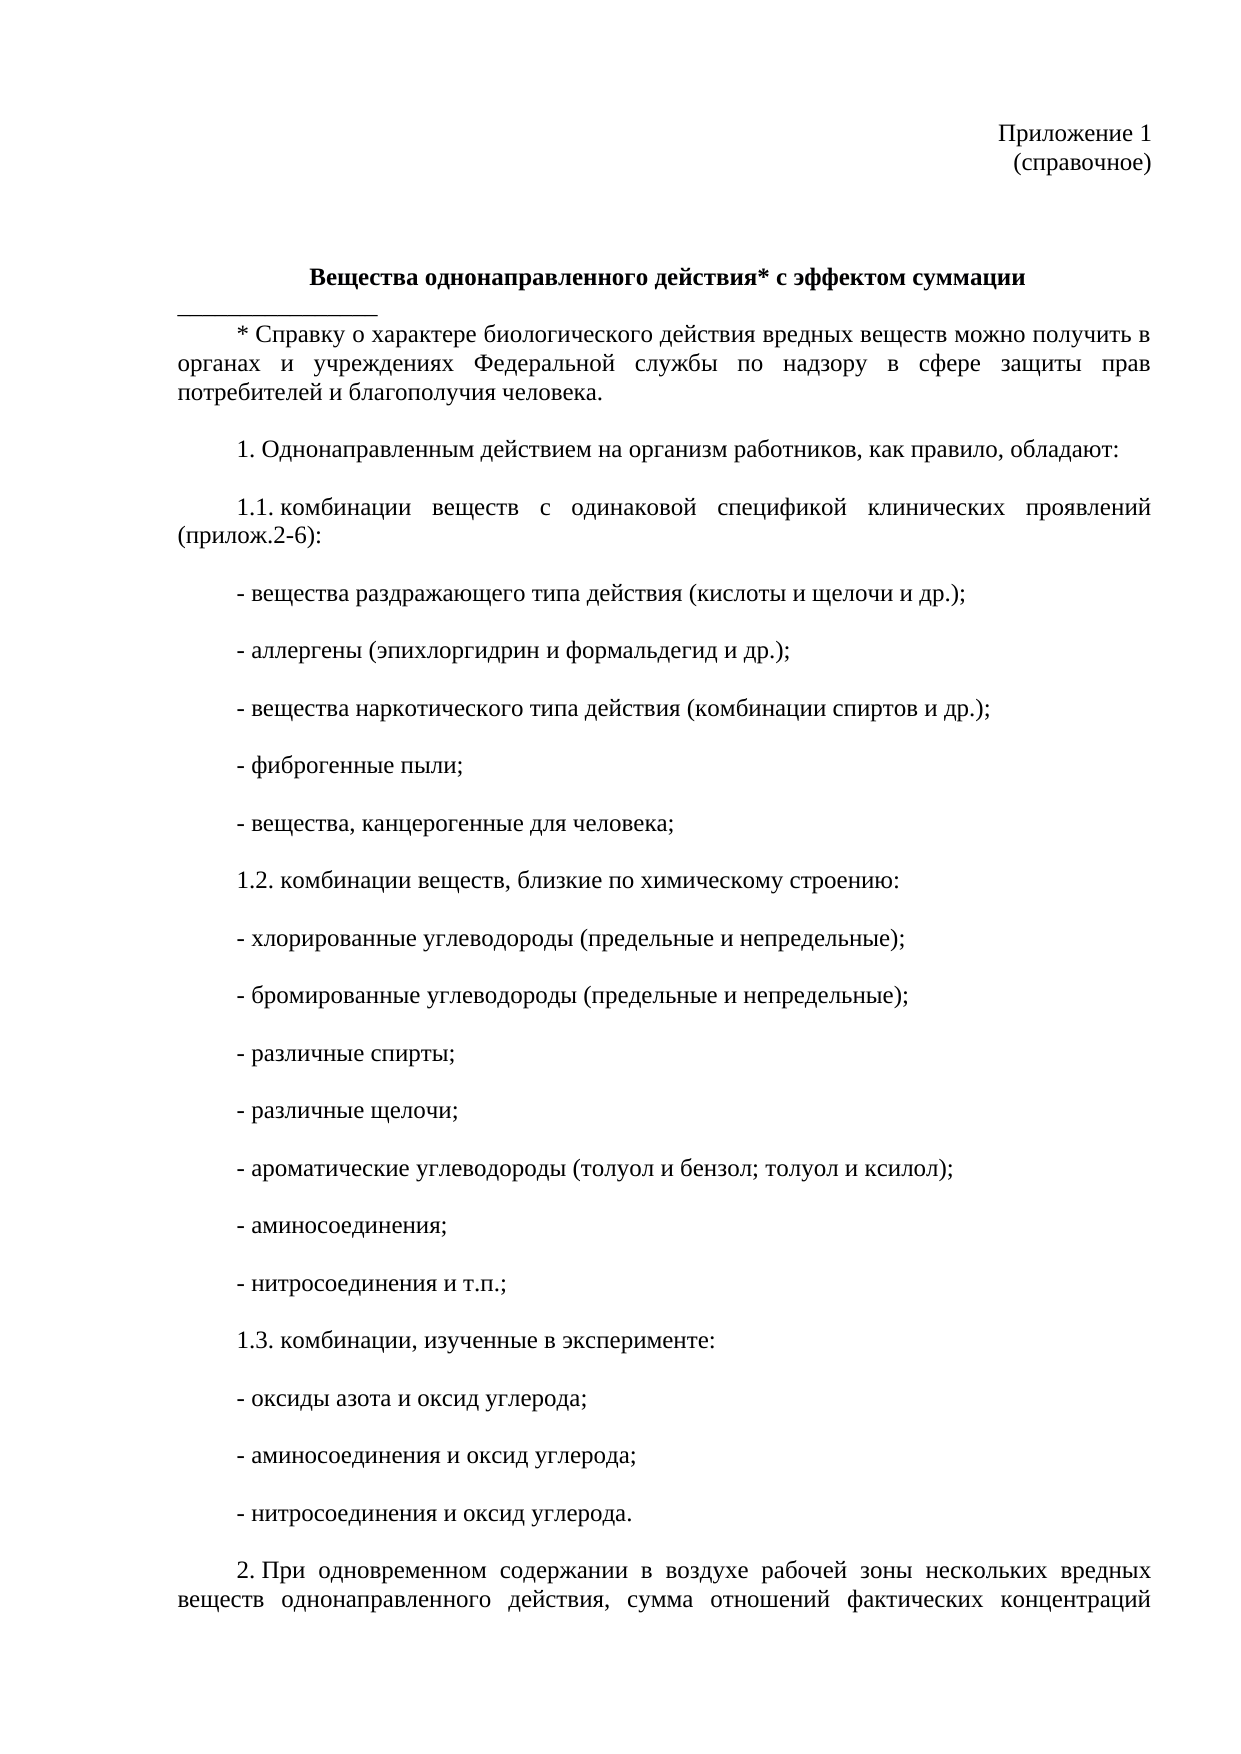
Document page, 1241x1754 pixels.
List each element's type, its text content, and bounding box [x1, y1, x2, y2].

text - аминосоединения и оксид углерода; [177, 1441, 1152, 1469]
text - различные спирты; [177, 1038, 1152, 1067]
text - нитросоединения и т.п.; [177, 1268, 1152, 1297]
text - аллергены (эпихлоргидрин и формальдегид и др.); [177, 636, 1152, 664]
text ________________ [177, 291, 1152, 319]
text - различные щелочи; [177, 1096, 1152, 1124]
text 1.1. комбинации веществ с одинаковой спецификой клинических проявлений (прилож.2-6): [177, 492, 1152, 549]
text Вещества однонаправленного действия* с эффектом суммации [177, 262, 1152, 291]
text - нитросоединения и оксид углерода. [177, 1498, 1152, 1527]
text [177, 1556, 1152, 1613]
text - аминосоединения; [177, 1211, 1152, 1239]
text - ароматические углеводороды (толуол и бензол; толуол и ксилол); [177, 1153, 1152, 1182]
text Приложение 1 [177, 118, 1152, 147]
text - фиброгенные пыли; [177, 751, 1152, 779]
text 1.3. комбинации, изученные в эксперименте: [177, 1326, 1152, 1354]
text - вещества наркотического типа действия (комбинации спиртов и др.); [177, 693, 1152, 722]
text * Справку о характере биологического действия вредных веществ можно получить в органах и учреждениях Федеральной службы по надзору в сфере защиты прав потребителей и благополучия человека. [177, 319, 1152, 406]
text - вещества раздражающего типа действия (кислоты и щелочи и др.); [177, 578, 1152, 607]
text (справочное) [177, 147, 1152, 176]
text - хлорированные углеводороды (предельные и непредельные); [177, 923, 1152, 952]
text - бромированные углеводороды (предельные и непредельные); [177, 981, 1152, 1009]
text - оксиды азота и оксид углерода; [177, 1383, 1152, 1412]
text 1.2. комбинации веществ, близкие по химическому строению: [177, 866, 1152, 894]
text - вещества, канцерогенные для человека; [177, 808, 1152, 837]
text 1. Однонаправленным действием на организм работников, как правило, обладают: [177, 434, 1152, 463]
